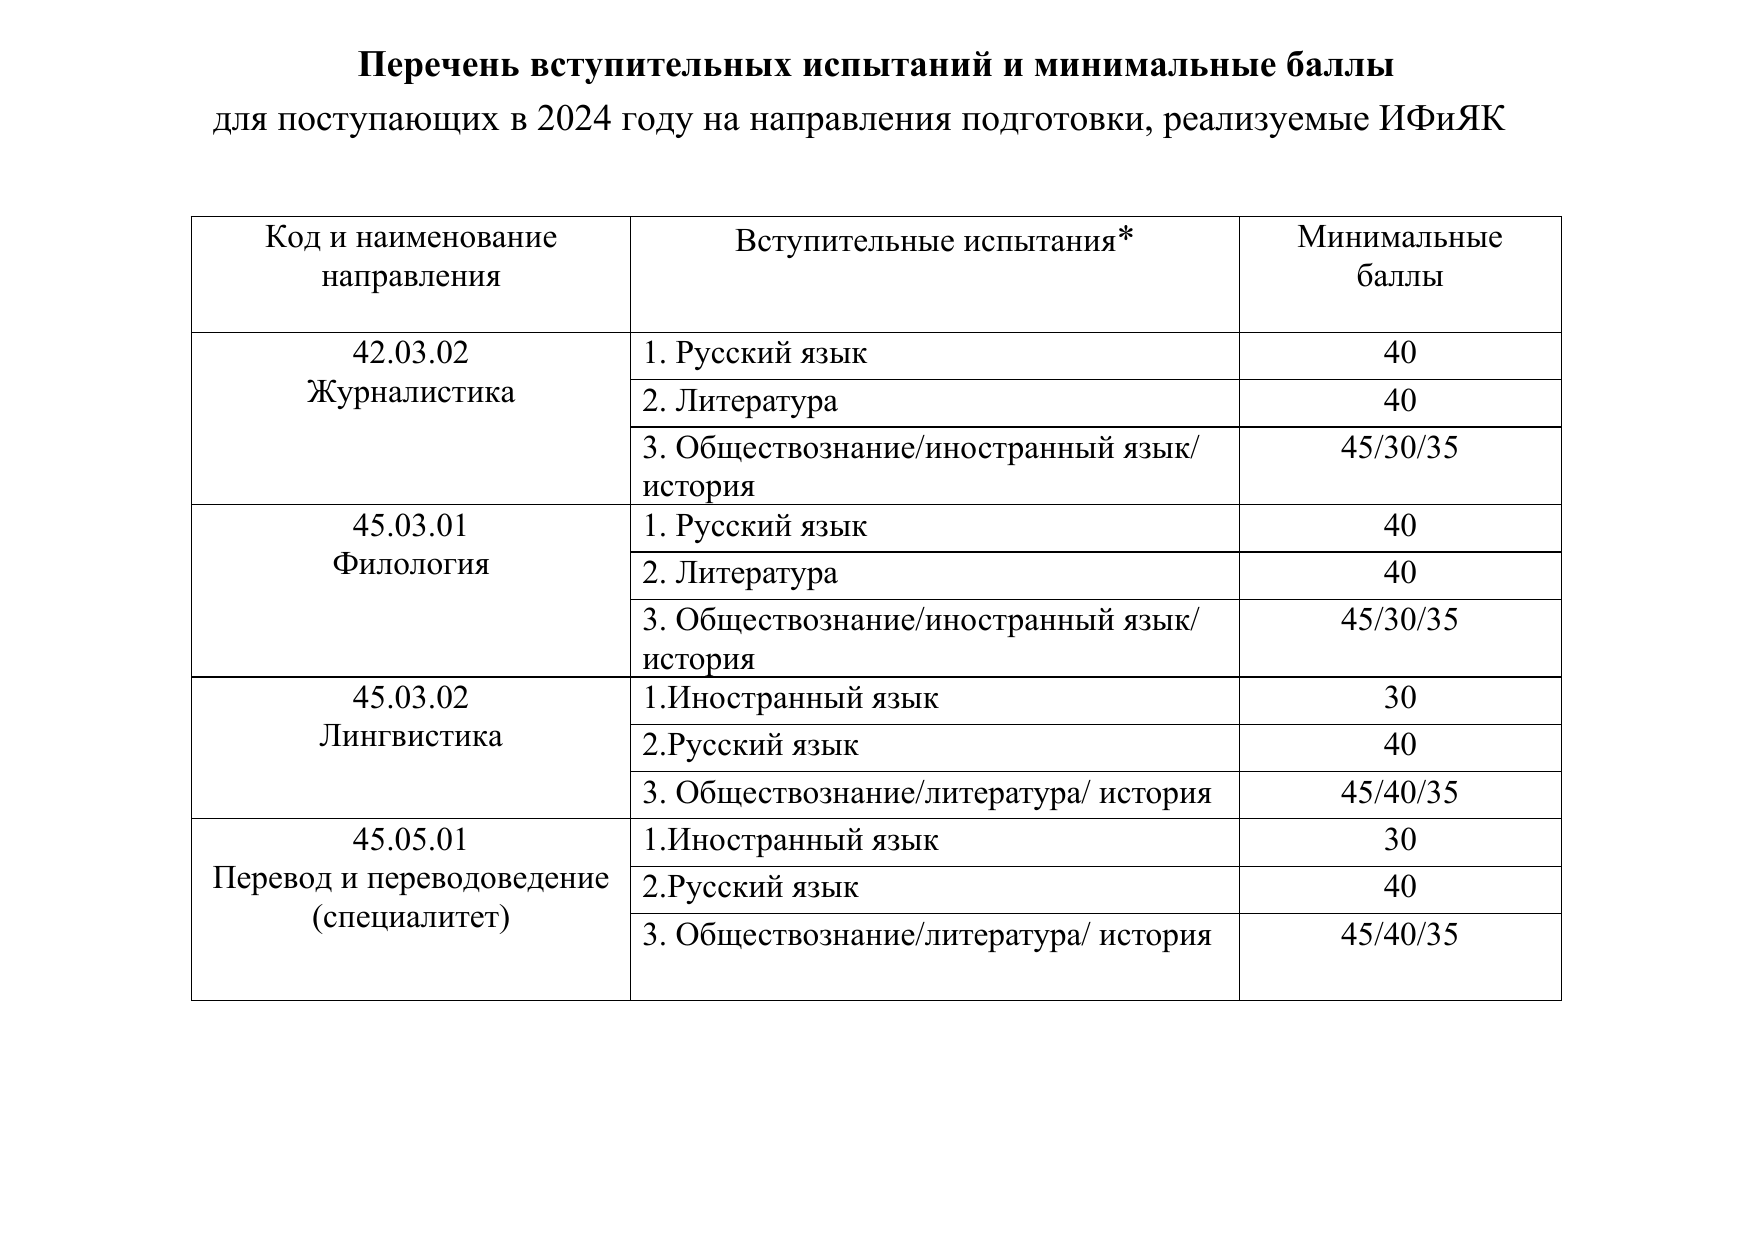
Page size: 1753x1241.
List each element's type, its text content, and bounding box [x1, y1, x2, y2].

table_cell 30 [1240, 819, 1561, 866]
table_cell 40 [1240, 725, 1561, 771]
table_cell 45/40/35 [1240, 914, 1561, 1000]
table_header Код и наименование направления [192, 217, 630, 332]
table_header Вступительные испытания* [631, 217, 1239, 332]
table_cell 40 [1240, 505, 1561, 551]
table_cell 45/30/35 [1240, 600, 1561, 676]
table_cell 2. Литература [631, 553, 1239, 599]
table_cell 45.03.02 Лингвистика [192, 678, 630, 818]
table_cell 1.Иностранный язык [631, 819, 1239, 866]
table_cell 40 [1240, 333, 1561, 379]
table_cell 45/30/35 [1240, 428, 1561, 504]
table_cell 1. Русский язык [631, 505, 1239, 551]
table_header Минимальные баллы [1240, 217, 1561, 332]
table_cell 40 [1240, 553, 1561, 599]
table_cell 42.03.02 Журналистика [192, 333, 630, 504]
table_cell 40 [1240, 867, 1561, 913]
table_cell 2. Литература [631, 380, 1239, 426]
table_cell 3. Обществознание/литература/ история [631, 772, 1239, 818]
table_cell 45/40/35 [1240, 772, 1561, 818]
table_cell 45.05.01 Перевод и переводоведение (специалитет) [192, 819, 630, 1000]
table_cell 3. Обществознание/иностранный язык/ история [631, 428, 1239, 504]
table_cell 2.Русский язык [631, 867, 1239, 913]
table_cell 1.Иностранный язык [631, 678, 1239, 724]
table_cell 1. Русский язык [631, 333, 1239, 379]
table_cell 3. Обществознание/литература/ история [631, 914, 1239, 1000]
table_cell 2.Русский язык [631, 725, 1239, 771]
table_cell 30 [1240, 678, 1561, 724]
table_cell 3. Обществознание/иностранный язык/ история [631, 600, 1239, 676]
table_cell 45.03.01 Филология [192, 505, 630, 676]
table_cell 40 [1240, 380, 1561, 426]
text Перечень вступительных испытаний и минимальные баллы [325, 50, 1427, 82]
text для поступающих в 2024 году на направления подготовки, реализуемые ИФиЯК [213, 105, 1586, 137]
